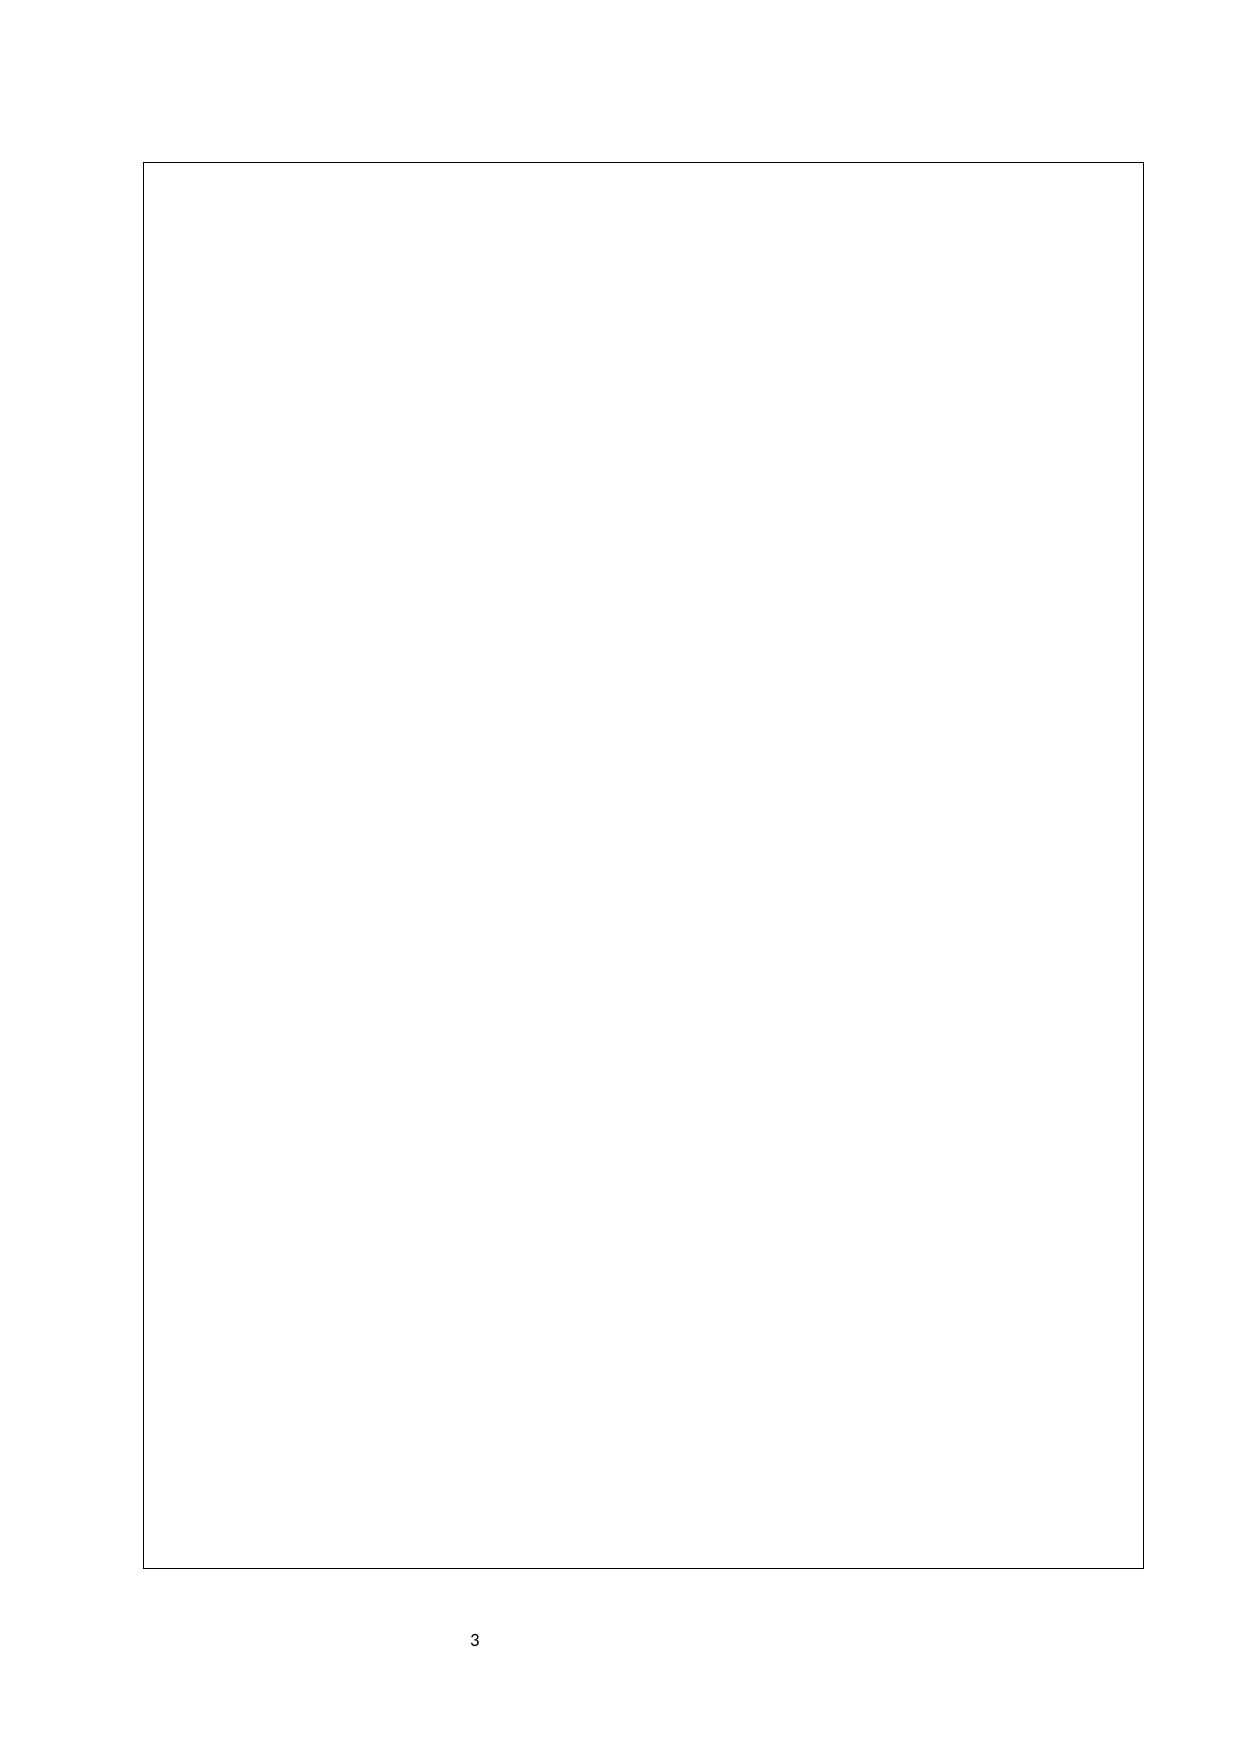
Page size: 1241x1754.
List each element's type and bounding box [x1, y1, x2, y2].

table_header [144, 163, 1143, 1568]
